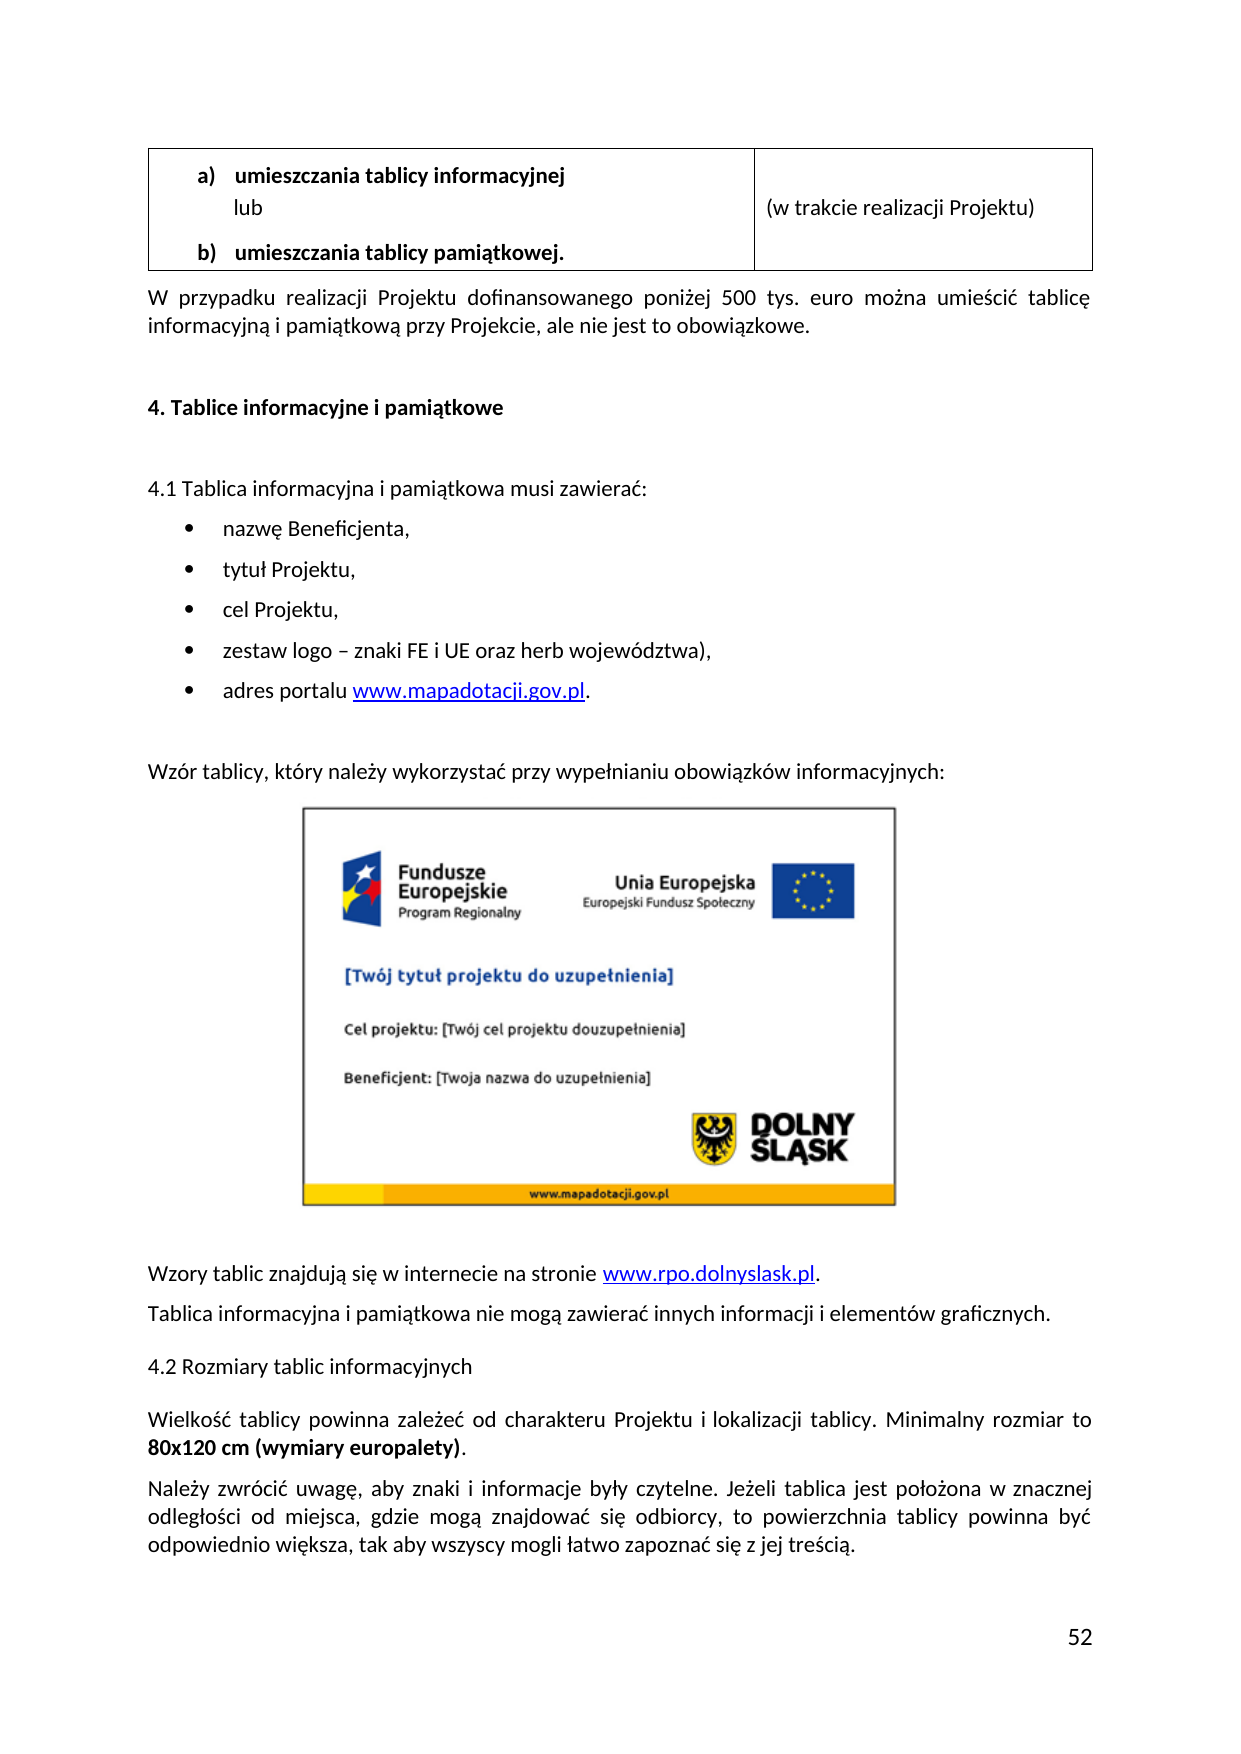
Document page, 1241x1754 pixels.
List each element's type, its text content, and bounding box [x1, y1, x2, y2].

list tytuł Projektu, [185, 555, 1092, 583]
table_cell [755, 149, 1092, 270]
text Wzór tablicy, który należy wykorzystać przy wypełnianiu obowiązków informacyjnych: [148, 757, 1092, 785]
text Tablica informacyjna i pamiątkowa nie mogą zawierać innych informacji i elementów graficznych. [148, 1299, 1092, 1327]
picture [290, 797, 950, 1247]
text Należy zwrócić uwagę, aby znaki i informacje były czytelne. Jeżeli tablica jest położona w znacznej odległości od miejsca, gdzie mogą znajdować się odbiorcy, to powierzchnia tablicy powinna być odpowiednio większa, tak aby wszyscy mogli łatwo zapoznać się z jej treścią. [148, 1474, 1092, 1558]
text Wielkość tablicy powinna zależeć od charakteru Projektu i lokalizacji tablicy. Minimalny rozmiar to 80x120 cm (wymiary europalety). [148, 1405, 1092, 1461]
text 4. Tablice informacyjne i pamiątkowe [148, 393, 1092, 421]
text Wzory tablic znajdują się w internecie na stronie www.rpo.dolnyslask.pl. [148, 1259, 1092, 1287]
text W przypadku realizacji Projektu dofinansowanego poniżej 500 tys. euro można umieścić tablicę informacyjną i pamiątkową przy Projekcie, ale nie jest to obowiązkowe. [148, 283, 1092, 339]
text 4.2 Rozmiary tablic informacyjnych [148, 1352, 1092, 1380]
list nazwę Beneficjenta, [185, 514, 1092, 542]
list adres portalu www.mapadotacji.gov.pl. [185, 676, 1092, 704]
list cel Projektu, [185, 595, 1092, 623]
text 4.1 Tablica informacyjna i pamiątkowa musi zawierać: [148, 474, 1092, 502]
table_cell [149, 149, 754, 270]
list zestaw logo – znaki FE i UE oraz herb województwa), [185, 636, 1092, 664]
